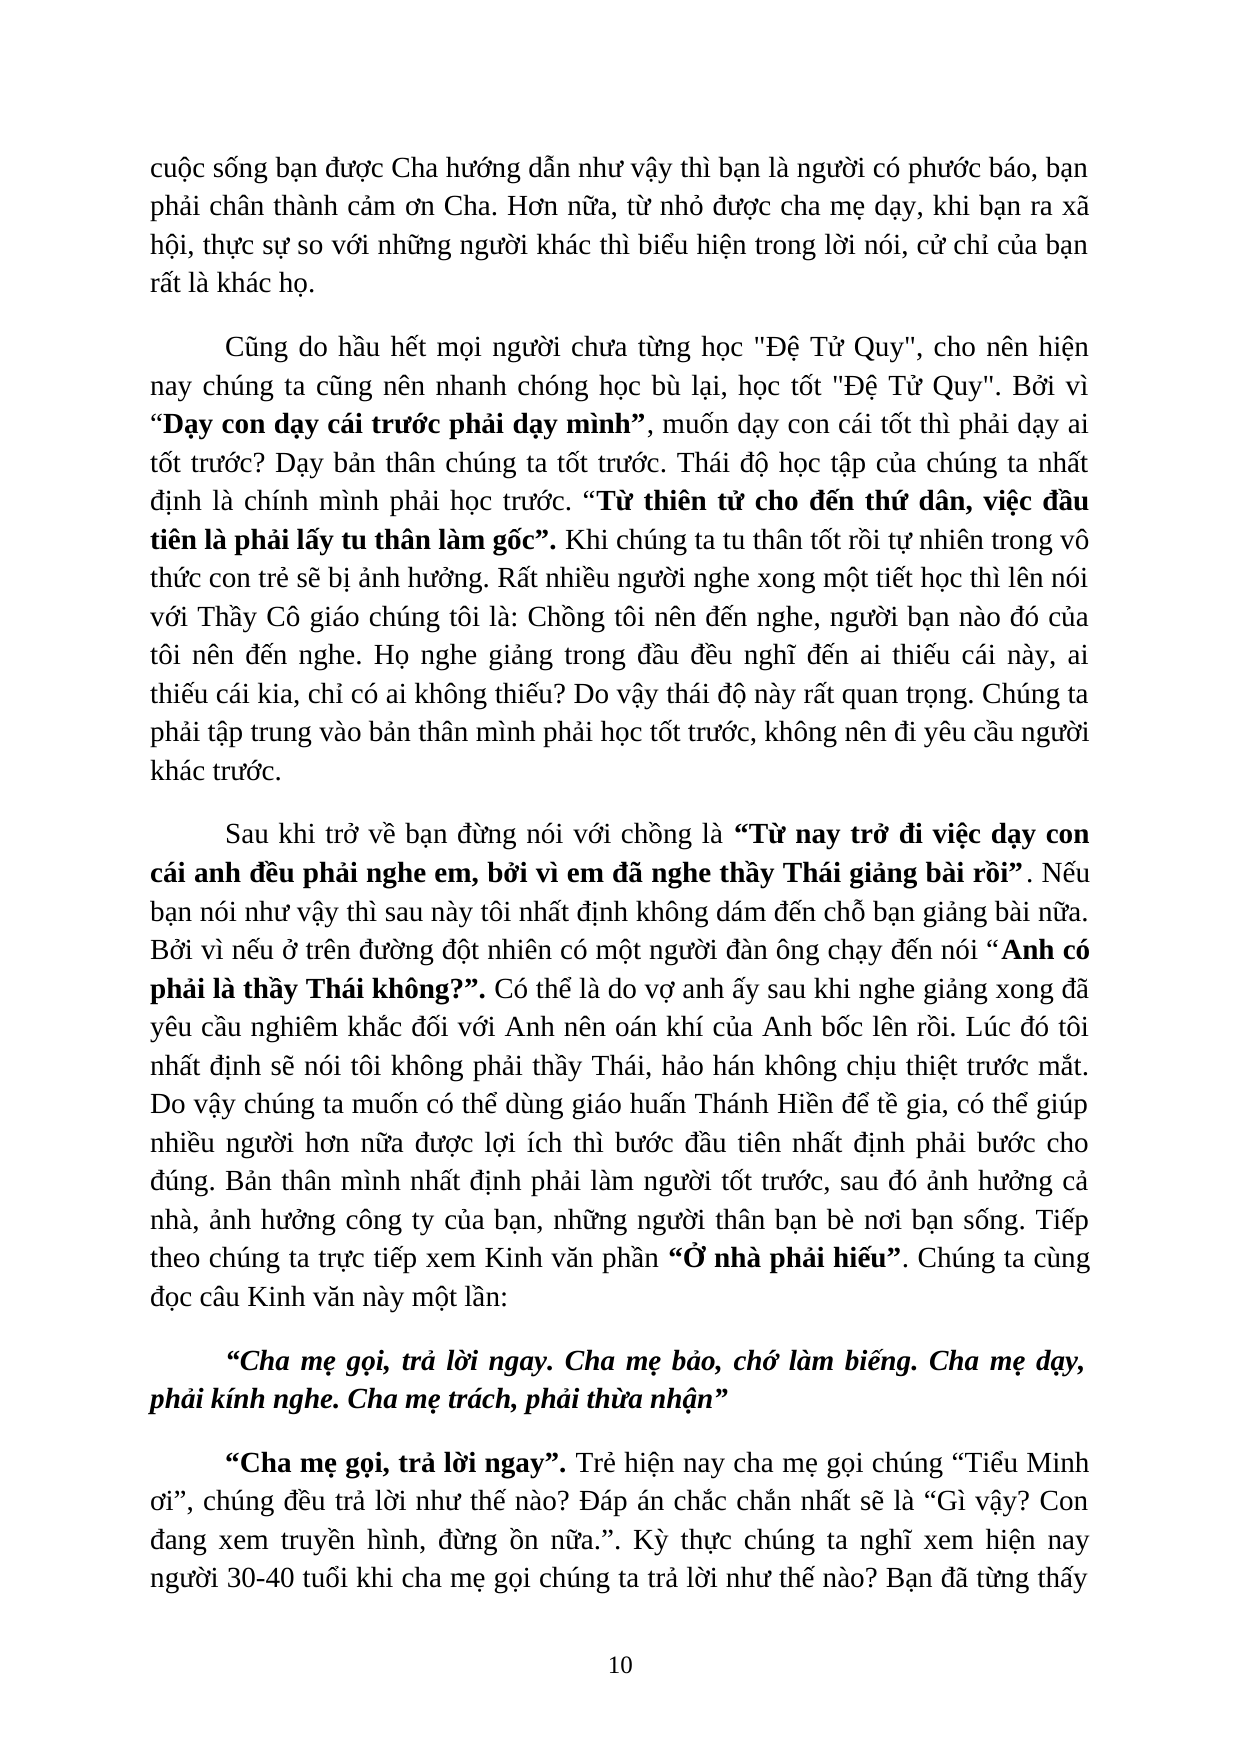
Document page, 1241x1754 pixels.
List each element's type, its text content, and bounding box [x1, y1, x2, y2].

text “Cha mẹ gọi, trả lời ngay. Cha mẹ bảo, chớ làm biếng. Cha mẹ dạy, phải kính nghe. Cha mẹ trách, phải thừa nhận” [150, 1343, 1090, 1415]
text Cũng do hầu hết mọi người chưa từng học "Đệ Tử Quy", cho nên hiện nay chúng ta cũng nên nhanh chóng học bù lại, học tốt "Đệ Tử Quy". Bởi vì “Dạy con dạy cái trước phải dạy mình”, muốn dạy con cái tốt thì phải dạy ai tốt trước? Dạy bản thân chúng ta tốt trước. Thái độ học tập của chúng ta nhất định là chính mình phải học trước. “Từ thiên tử cho đến thứ dân, việc đầu tiên là phải lấy tu thân làm gốc”. Khi chúng ta tu thân tốt rồi tự nhiên trong vô thức con trẻ sẽ bị ảnh hưởng. Rất nhiều người nghe xong một tiết học thì lên nói với Thầy Cô giáo chúng tôi là: Chồng tôi nên đến nghe, người bạn nào đó của tôi nên đến nghe. Họ nghe giảng trong đầu đều nghĩ đến ai thiếu cái này, ai thiếu cái kia, chỉ có ai không thiếu? Do vậy thái độ này rất quan trọng. Chúng ta phải tập trung vào bản thân mình phải học tốt trước, không nên đi yêu cầu người khác trước. [150, 329, 1090, 787]
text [150, 1445, 1090, 1594]
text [150, 150, 1090, 299]
text Sau khi trở về bạn đừng nói với chồng là “Từ nay trở đi việc dạy con cái anh đều phải nghe em, bởi vì em đã nghe thầy Thái giảng bài rồi”. Nếu bạn nói như vậy thì sau này tôi nhất định không dám đến chỗ bạn giảng bài nữa. Bởi vì nếu ở trên đường đột nhiên có một người đàn ông chạy đến nói “Anh có phải là thầy Thái không?”. Có thể là do vợ anh ấy sau khi nghe giảng xong đã yêu cầu nghiêm khắc đối với Anh nên oán khí của Anh bốc lên rồi. Lúc đó tôi nhất định sẽ nói tôi không phải thầy Thái, hảo hán không chịu thiệt trước mắt. Do vậy chúng ta muốn có thể dùng giáo huấn Thánh Hiền để tề gia, có thể giúp nhiều người hơn nữa được lợi ích thì bước đầu tiên nhất định phải bước cho đúng. Bản thân mình nhất định phải làm người tốt trước, sau đó ảnh hưởng cả nhà, ảnh hưởng công ty của bạn, những người thân bạn bè nơi bạn sống. Tiếp theo chúng ta trực tiếp xem Kinh văn phần “Ở nhà phải hiếu”. Chúng ta cùng đọc câu Kinh văn này một lần: [150, 817, 1090, 1313]
